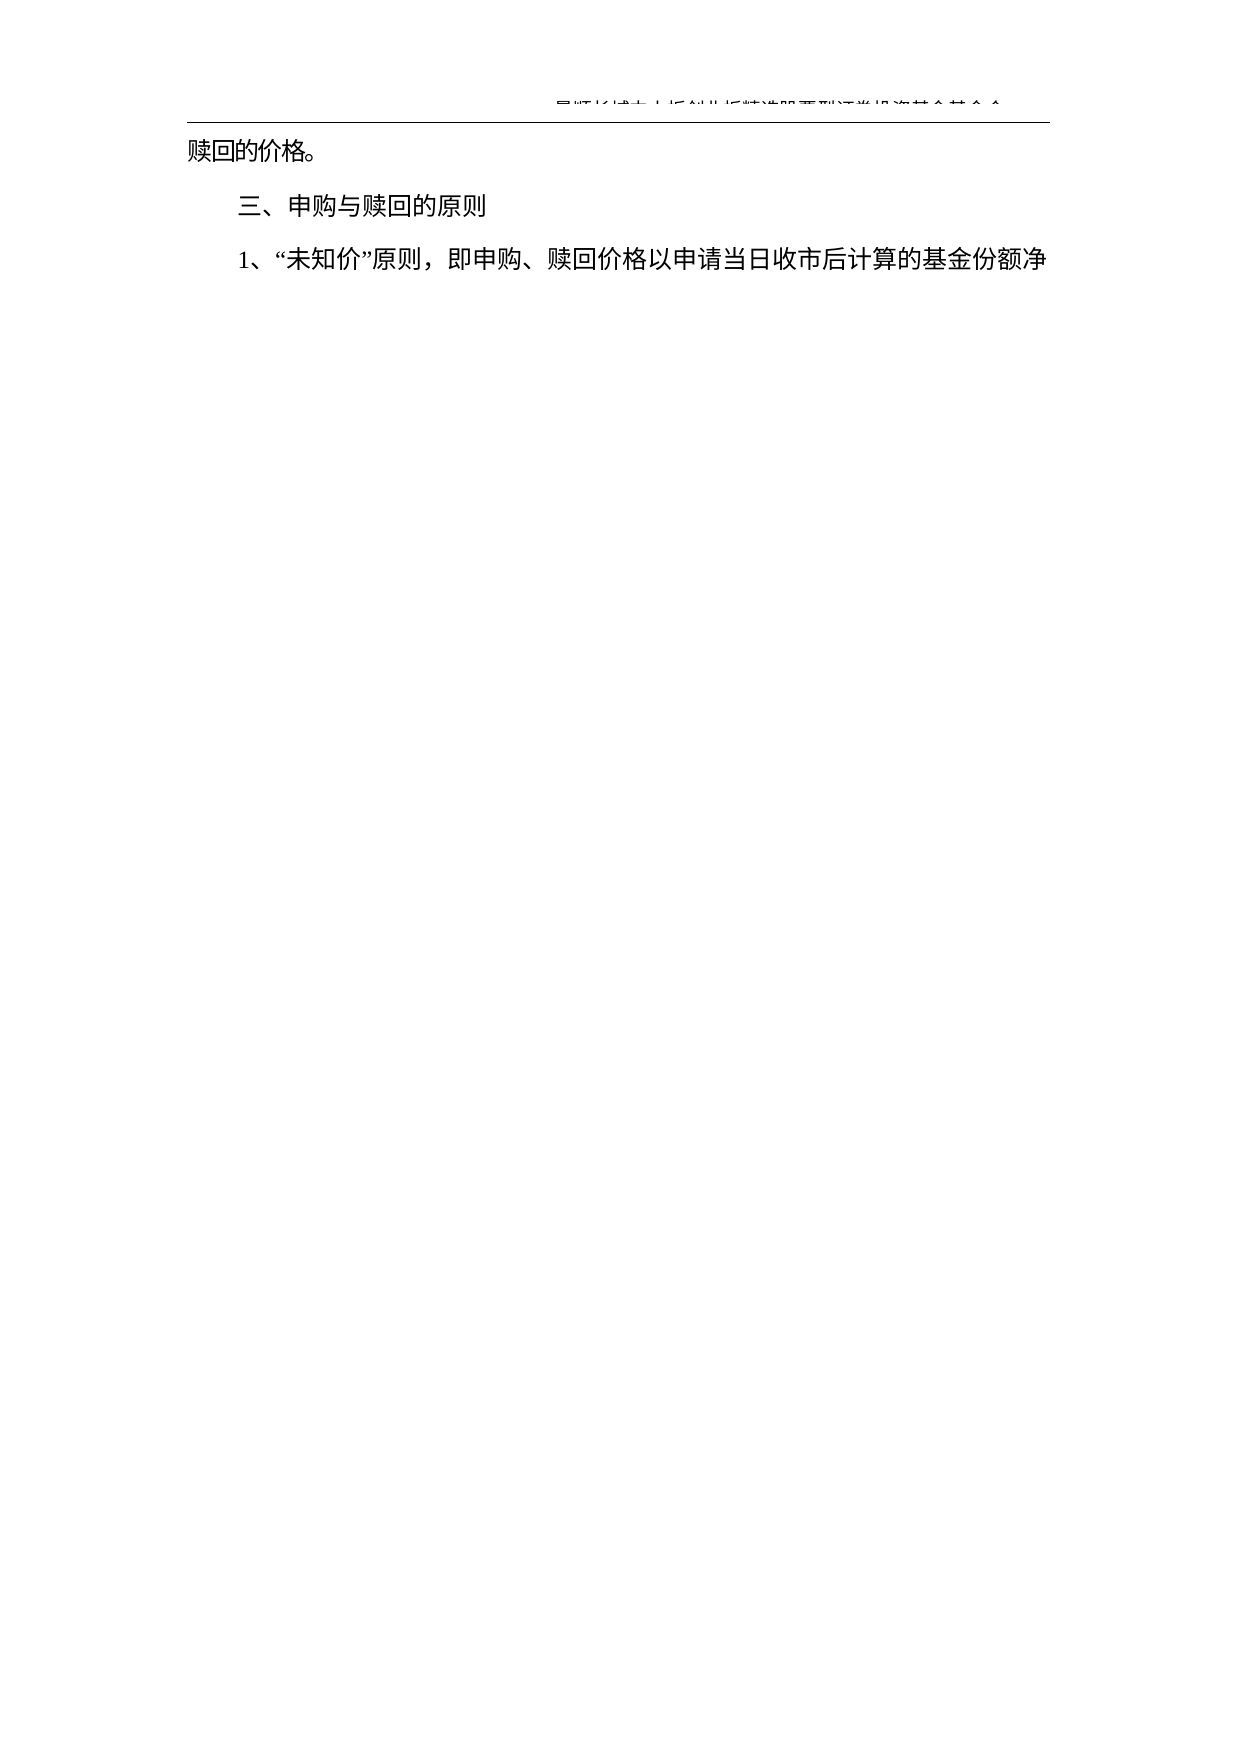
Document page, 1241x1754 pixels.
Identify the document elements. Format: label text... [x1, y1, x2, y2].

text 1、“未知价”原则，即申购、赎回价格以申请当日收市后计算的基金份额净 [237, 239, 1078, 276]
text 三、申购与赎回的原则 [237, 186, 1078, 222]
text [187, 131, 1063, 167]
